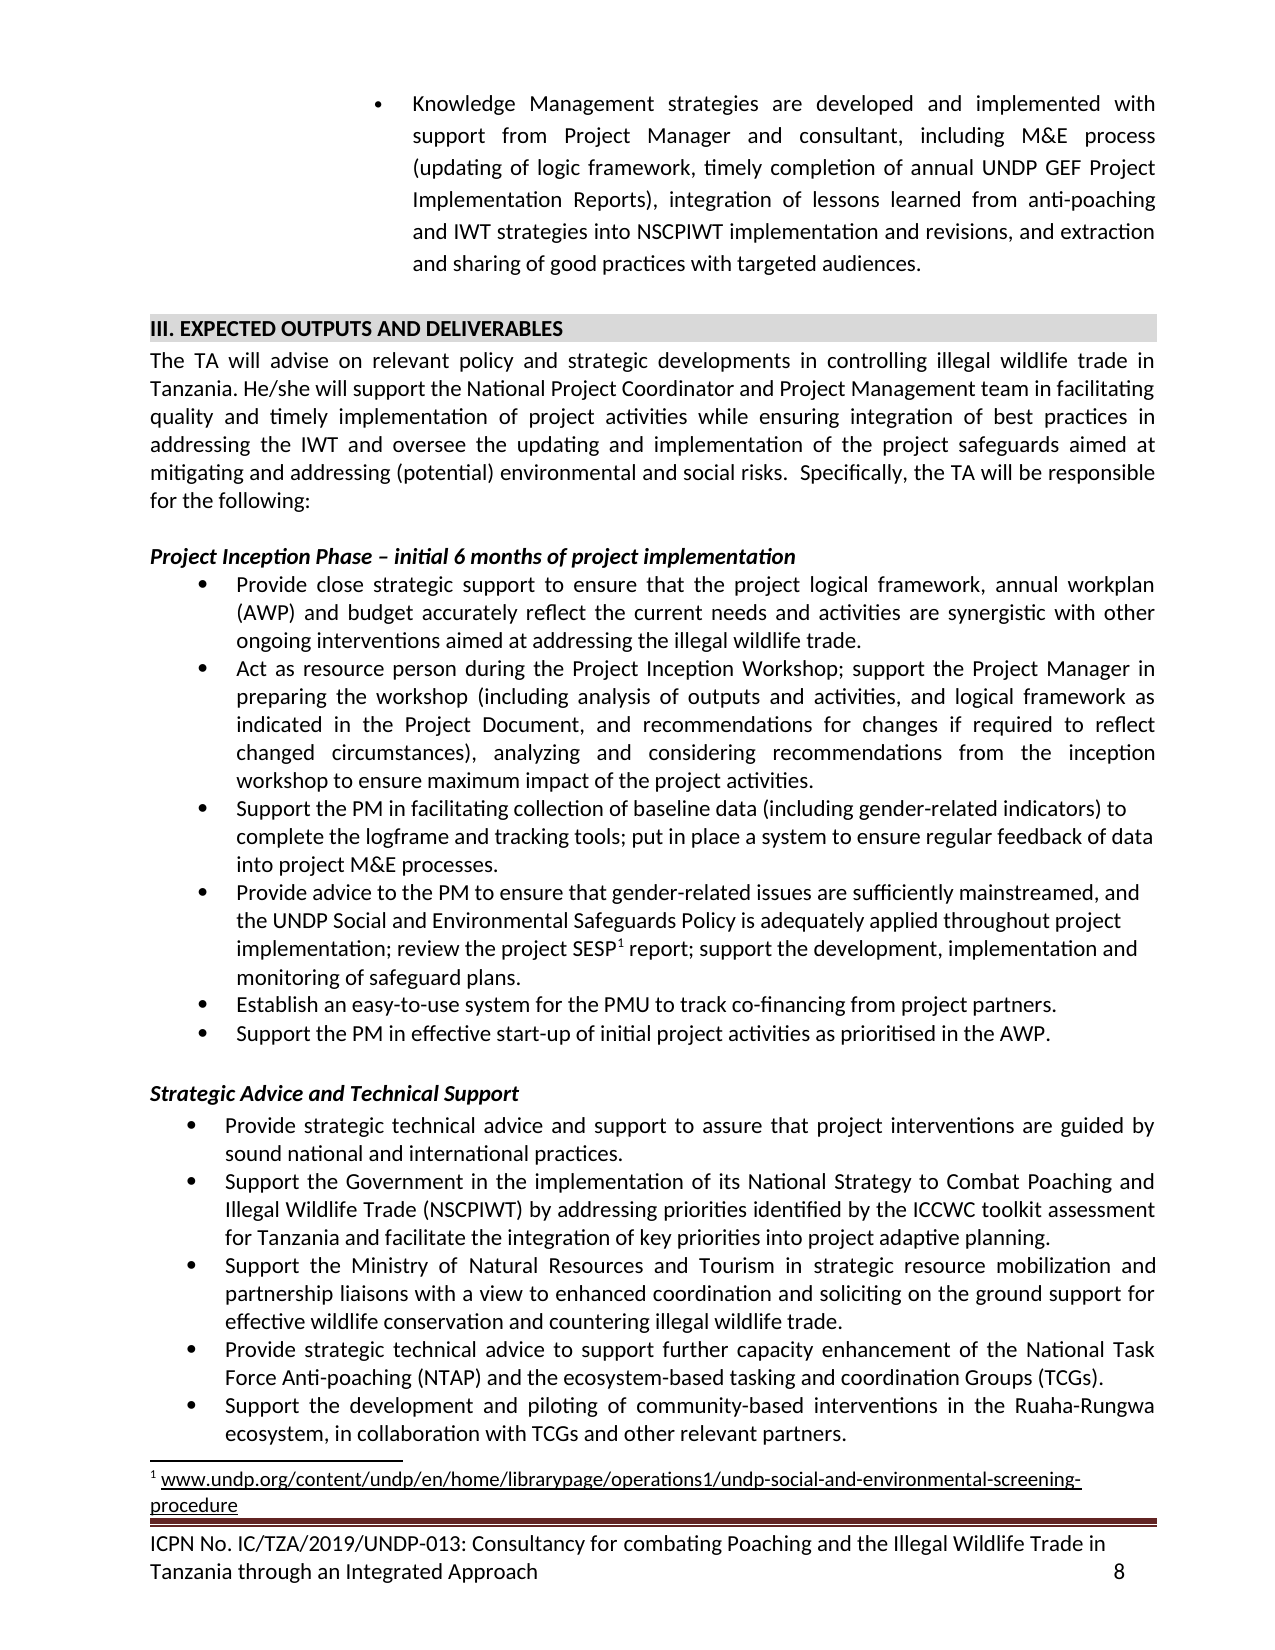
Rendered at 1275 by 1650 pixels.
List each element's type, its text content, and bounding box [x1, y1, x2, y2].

list Support the PM in effective start-up of initial project activities as prioritised in the AWP. [199, 1019, 1157, 1047]
list Provide close strategic support to ensure that the project logical framework, annual workplan (AWP) and budget accurately reflect the current needs and activities are synergistic with other ongoing interventions aimed at addressing the illegal wildlife trade. [199, 570, 1157, 654]
list Provide strategic technical advice to support further capacity enhancement of the National Task Force Anti-poaching (NTAP) and the ecosystem-based tasking and coordination Groups (TCGs). [187, 1335, 1157, 1391]
list Support the PM in facilitating collection of baseline data (including gender-related indicators) to complete the logframe and tracking tools; put in place a system to ensure regular feedback of data into project M&E processes. [199, 794, 1157, 878]
list Support the Government in the implementation of its National Strategy to Combat Poaching and Illegal Wildlife Trade (NSCPIWT) by addressing priorities identified by the ICCWC toolkit assessment for Tanzania and facilitate the integration of key priorities into project adaptive planning. [187, 1167, 1157, 1251]
list Provide advice to the PM to ensure that gender-related issues are sufficiently mainstreamed, and the UNDP Social and Environmental Safeguards Policy is adequately applied throughout project implementation; review the project SESP report; support the development, implementation and monitoring of safeguard plans. [199, 878, 1157, 991]
list Provide strategic technical advice and support to assure that project interventions are guided by sound national and international practices. [187, 1111, 1157, 1167]
text Strategic Advice and Technical Support [150, 1079, 1157, 1107]
text Project Inception Phase – initial 6 months of project implementation [150, 542, 1157, 570]
list Act as resource person during the Project Inception Workshop; support the Project Manager in preparing the workshop (including analysis of outputs and activities, and logical framework as indicated in the Project Document, and recommendations for changes if required to reflect changed circumstances), analyzing and considering recommendations from the inception workshop to ensure maximum impact of the project activities. [199, 654, 1157, 794]
list Support the development and piloting of community-based interventions in the Ruaha-Rungwa ecosystem, in collaboration with TCGs and other relevant partners. [187, 1391, 1157, 1447]
text III. EXPECTED OUTPUTS AND DELIVERABLES [150, 314, 1157, 342]
list Knowledge Management strategies are developed and implemented with support from Project Manager and consultant, including M&E process (updating of logic framework, timely completion of annual UNDP GEF Project Implementation Reports), integration of lessons learned from anti-poaching and IWT strategies into NSCPIWT implementation and revisions, and extraction and sharing of good practices with targeted audiences. [375, 89, 1157, 278]
list Establish an easy-to-use system for the PMU to track co-financing from project partners. [199, 991, 1157, 1019]
text The TA will advise on relevant policy and strategic developments in controlling illegal wildlife trade in Tanzania. He/she will support the National Project Coordinator and Project Management team in facilitating quality and timely implementation of project activities while ensuring integration of best practices in addressing the IWT and oversee the updating and implementation of the project safeguards aimed at mitigating and addressing (potential) environmental and social risks. Specifically, the TA will be responsible for the following: [150, 346, 1157, 514]
list Support the Ministry of Natural Resources and Tourism in strategic resource mobilization and partnership liaisons with a view to enhanced coordination and soliciting on the ground support for effective wildlife conservation and countering illegal wildlife trade. [187, 1251, 1157, 1335]
